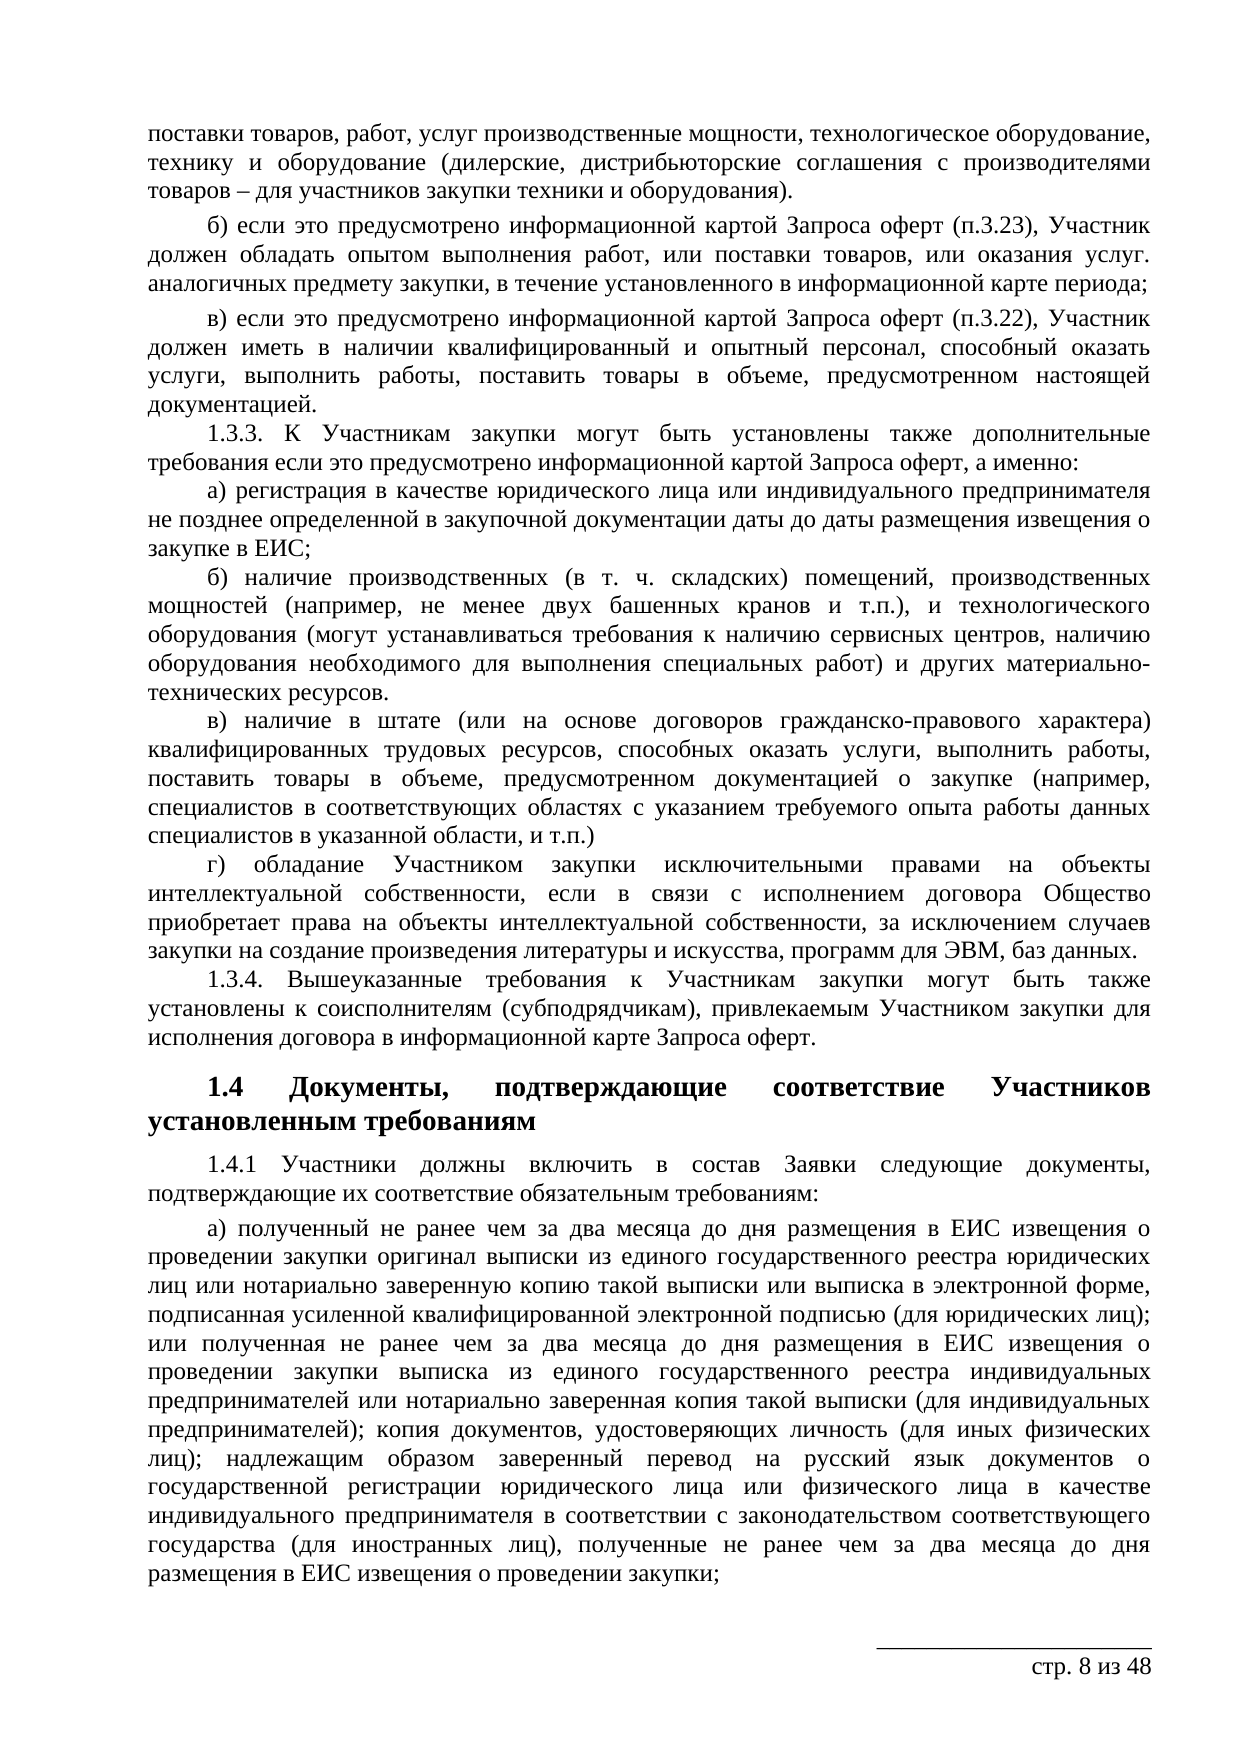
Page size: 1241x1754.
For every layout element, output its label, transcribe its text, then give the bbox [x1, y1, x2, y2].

text в) наличие в штате (или на основе договоров гражданско-правового характера) квалифицированных трудовых ресурсов, способных оказать услуги, выполнить работы, поставить товары в объеме, предусмотренном документацией о закупке (например, специалистов в соответствующих областях с указанием требуемого опыта работы данных специалистов в указанной области, и т.п.) [148, 706, 1152, 849]
text б) если это предусмотрено информационной картой Запроса оферт (п.3.23), Участник должен обладать опытом выполнения работ, или поставки товаров, или оказания услуг. аналогичных предмету закупки, в течение установленного в информационной карте периода; [148, 211, 1152, 297]
text 1.4.1 Участники должны включить в состав Заявки следующие документы, подтверждающие их соответствие обязательным требованиям: [148, 1149, 1152, 1206]
text 1.3.3. К Участникам закупки могут быть установлены также дополнительные требования если это предусмотрено информационной картой Запроса оферт, а именно: [148, 418, 1152, 476]
text а) полученный не ранее чем за два месяца до дня размещения в ЕИС извещения о проведении закупки оригинал выписки из единого государственного реестра юридических лиц или нотариально заверенную копию такой выписки или выписка в электронной форме, подписанная усиленной квалифицированной электронной подписью (для юридических лиц); или полученная не ранее чем за два месяца до дня размещения в ЕИС извещения о проведении закупки выписка из единого государственного реестра индивидуальных предпринимателей или нотариально заверенная копия такой выписки (для индивидуальных предпринимателей); копия документов, удостоверяющих личность (для иных физических лиц); надлежащим образом заверенный перевод на русский язык документов о государственной регистрации юридического лица или физического лица в качестве индивидуального предпринимателя в соответствии с законодательством соответствующего государства (для иностранных лиц), полученные не ранее чем за два месяца до дня размещения в ЕИС извещения о проведении закупки; [148, 1213, 1152, 1586]
text в) если это предусмотрено информационной картой Запроса оферт (п.3.22), Участник должен иметь в наличии квалифицированный и опытный персонал, способный оказать услуги, выполнить работы, поставить товары в объеме, предусмотренном настоящей документацией. [148, 303, 1152, 418]
text г) обладание Участником закупки исключительными правами на объекты интеллектуальной собственности, если в связи с исполнением договора Общество приобретает права на объекты интеллектуальной собственности, за исключением случаев закупки на создание произведения литературы и искусства, программ для ЭВМ, баз данных. [148, 849, 1152, 964]
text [148, 118, 1152, 204]
text 1.3.4. Вышеуказанные требования к Участникам закупки могут быть также установлены к соисполнителям (субподрядчикам), привлекаемым Участником закупки для исполнения договора в информационной карте Запроса оферт. [148, 964, 1152, 1051]
text б) наличие производственных (в т. ч. складских) помещений, производственных мощностей (например, не менее двух башенных кранов и т.п.), и технологического оборудования (могут устанавливаться требования к наличию сервисных центров, наличию оборудования необходимого для выполнения специальных работ) и других материально-технических ресурсов. [148, 562, 1152, 706]
subtitle 1.4 Документы, подтверждающие соответствие Участников установленным требованиям [148, 1069, 1152, 1136]
text а) регистрация в качестве юридического лица или индивидуального предпринимателя не позднее определенной в закупочной документации даты до даты размещения извещения о закупке в ЕИС; [148, 476, 1152, 562]
